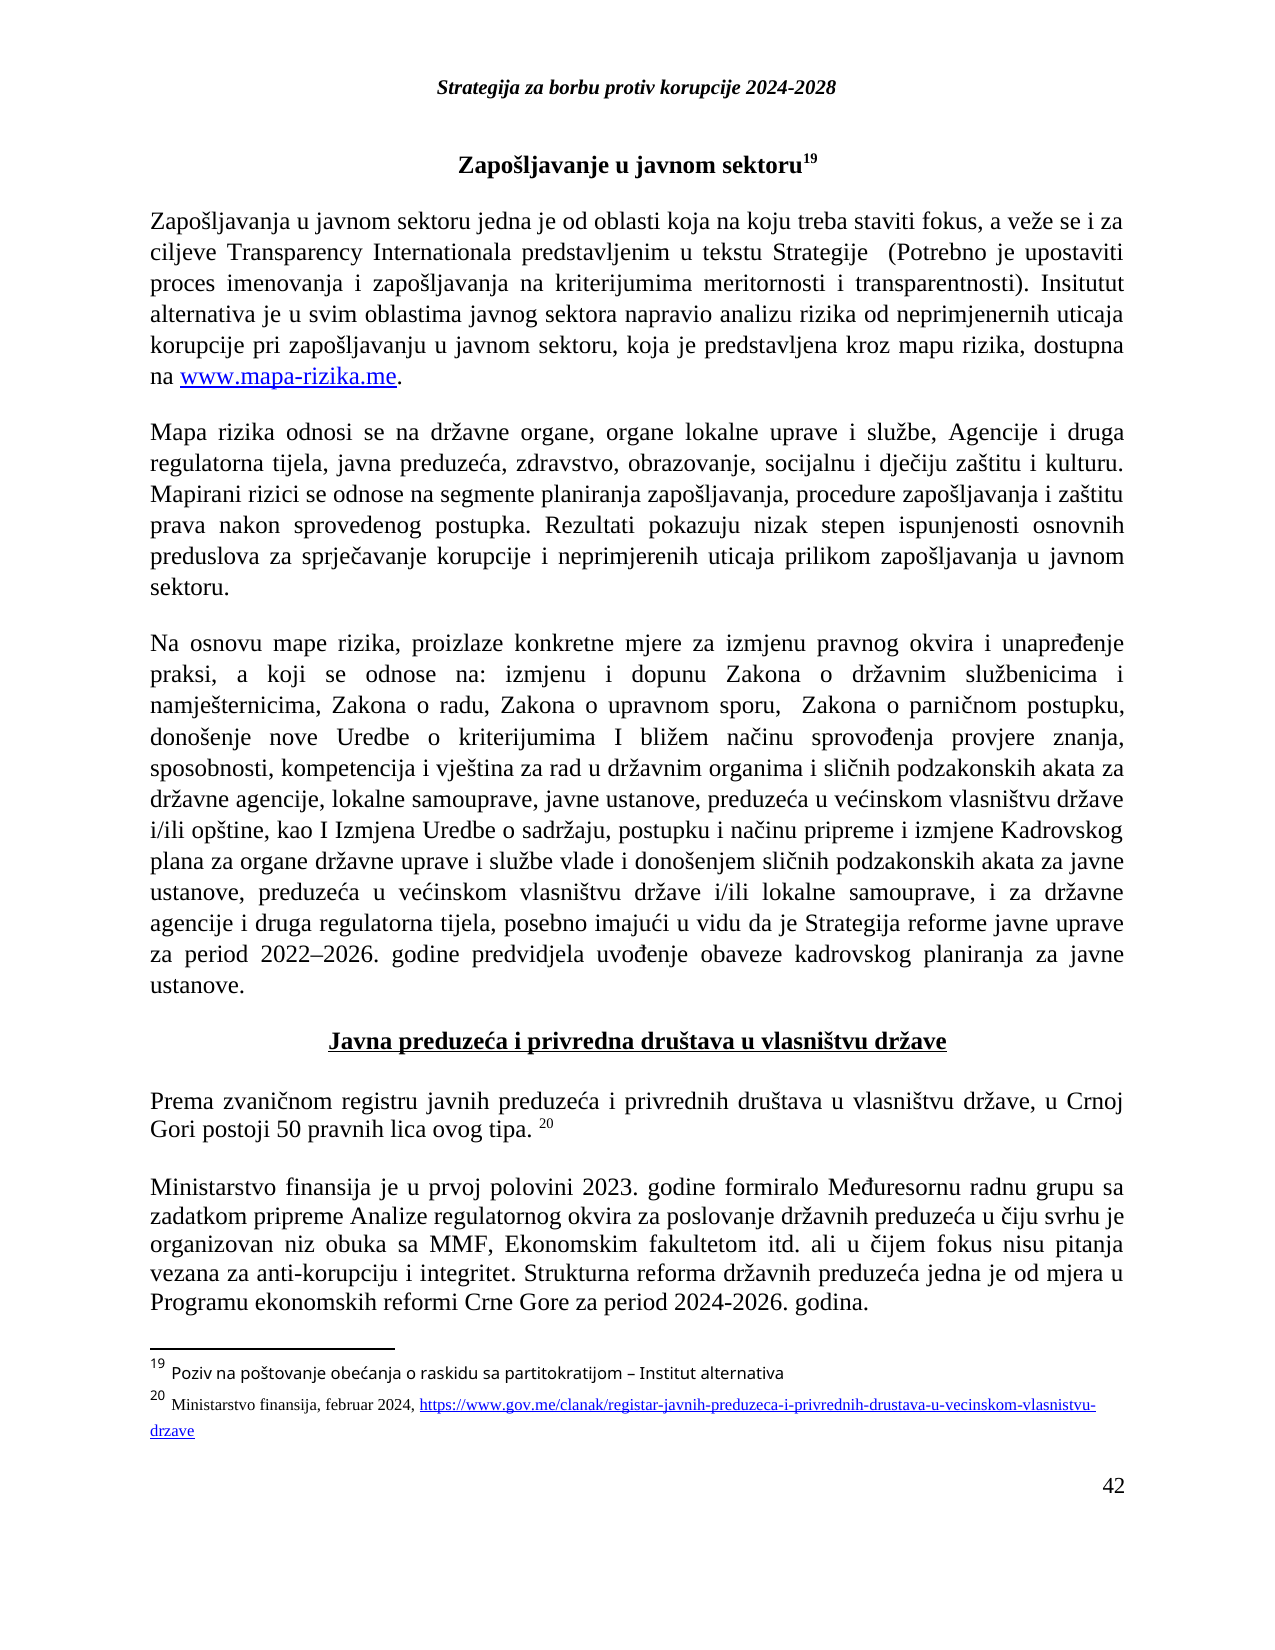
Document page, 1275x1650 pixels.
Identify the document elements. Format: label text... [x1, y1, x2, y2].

text Na osnovu mape rizika, proizlaze konkretne mjere za izmjenu pravnog okvira i unapređenje praksi, a koji se odnose na: izmjenu i dopunu Zakona o državnim službenicima i namješternicima, Zakona o radu, Zakona o upravnom sporu, Zakona o parničnom postupku, donošenje nove Uredbe o kriterijumima I bližem načinu sprovođenja provjere znanja, sposobnosti, kompetencija i vještina za rad u državnim organima i sličnih podzakonskih akata za državne agencije, lokalne samouprave, javne ustanove, preduzeća u većinskom vlasništvu države i/ili opštine, kao I Izmjena Uredbe o sadržaju, postupku i načinu pripreme i izmjene Kadrovskog plana za organe državne uprave i službe vlade i donošenjem sličnih podzakonskih akata za javne ustanove, preduzeća u većinskom vlasništvu države i/ili lokalne samouprave, i za državne agencije i druga regulatorna tijela, posebno imajući u vidu da je Strategija reforme javne uprave za period 2022–2026. godine predvidjela uvođenje obaveze kadrovskog planiranja za javne ustanove. [150, 628, 1125, 999]
text Zapošljavanje u javnom sektoru [150, 150, 1125, 179]
text Javna preduzeća i privredna društava u vlasništvu države [150, 1026, 1125, 1055]
text Zapošljavanja u javnom sektoru jedna je od oblasti koja na koju treba staviti fokus, a veže se i za ciljeve Transparency Internationala predstavljenim u tekstu Strategije (Potrebno je upostaviti proces imenovanja i zapošljavanja na kriterijumima meritornosti i transparentnosti). Insitutut alternativa je u svim oblastima javnog sektora napravio analizu rizika od neprimjenernih uticaja korupcije pri zapošljavanju u javnom sektoru, koja je predstavljena kroz mapu rizika, dostupna na www.mapa-rizika.me. [150, 206, 1125, 390]
text Mapa rizika odnosi se na državne organe, organe lokalne uprave i službe, Agencije i druga regulatorna tijela, javna preduzeća, zdravstvo, obrazovanje, socijalnu i dječiju zaštitu i kulturu. Mapirani rizici se odnose na segmente planiranja zapošljavanja, procedure zapošljavanja i zaštitu prava nakon sprovedenog postupka. Rezultati pokazuju nizak stepen ispunjenosti osnovnih preduslova za sprječavanje korupcije i neprimjerenih uticaja prilikom zapošljavanja u javnom sektoru. [150, 417, 1125, 601]
text Prema zvaničnom registru javnih preduzeća i privrednih društava u vlasništvu države, u Crnoj Gori postoji 50 pravnih lica ovog tipa. [150, 1086, 1125, 1143]
text Ministarstvo finansija je u prvoj polovini 2023. godine formiralo Međuresornu radnu grupu sa zadatkom pripreme Analize regulatornog okvira za poslovanje državnih preduzeća u čiju svrhu je organizovan niz obuka sa MMF, Ekonomskim fakultetom itd. ali u čijem fokus nisu pitanja vezana za anti-korupciju i integritet. Strukturna reforma državnih preduzeća jedna je od mjera u Programu ekonomskih reformi Crne Gore za period 2024-2026. godina. [150, 1172, 1125, 1316]
